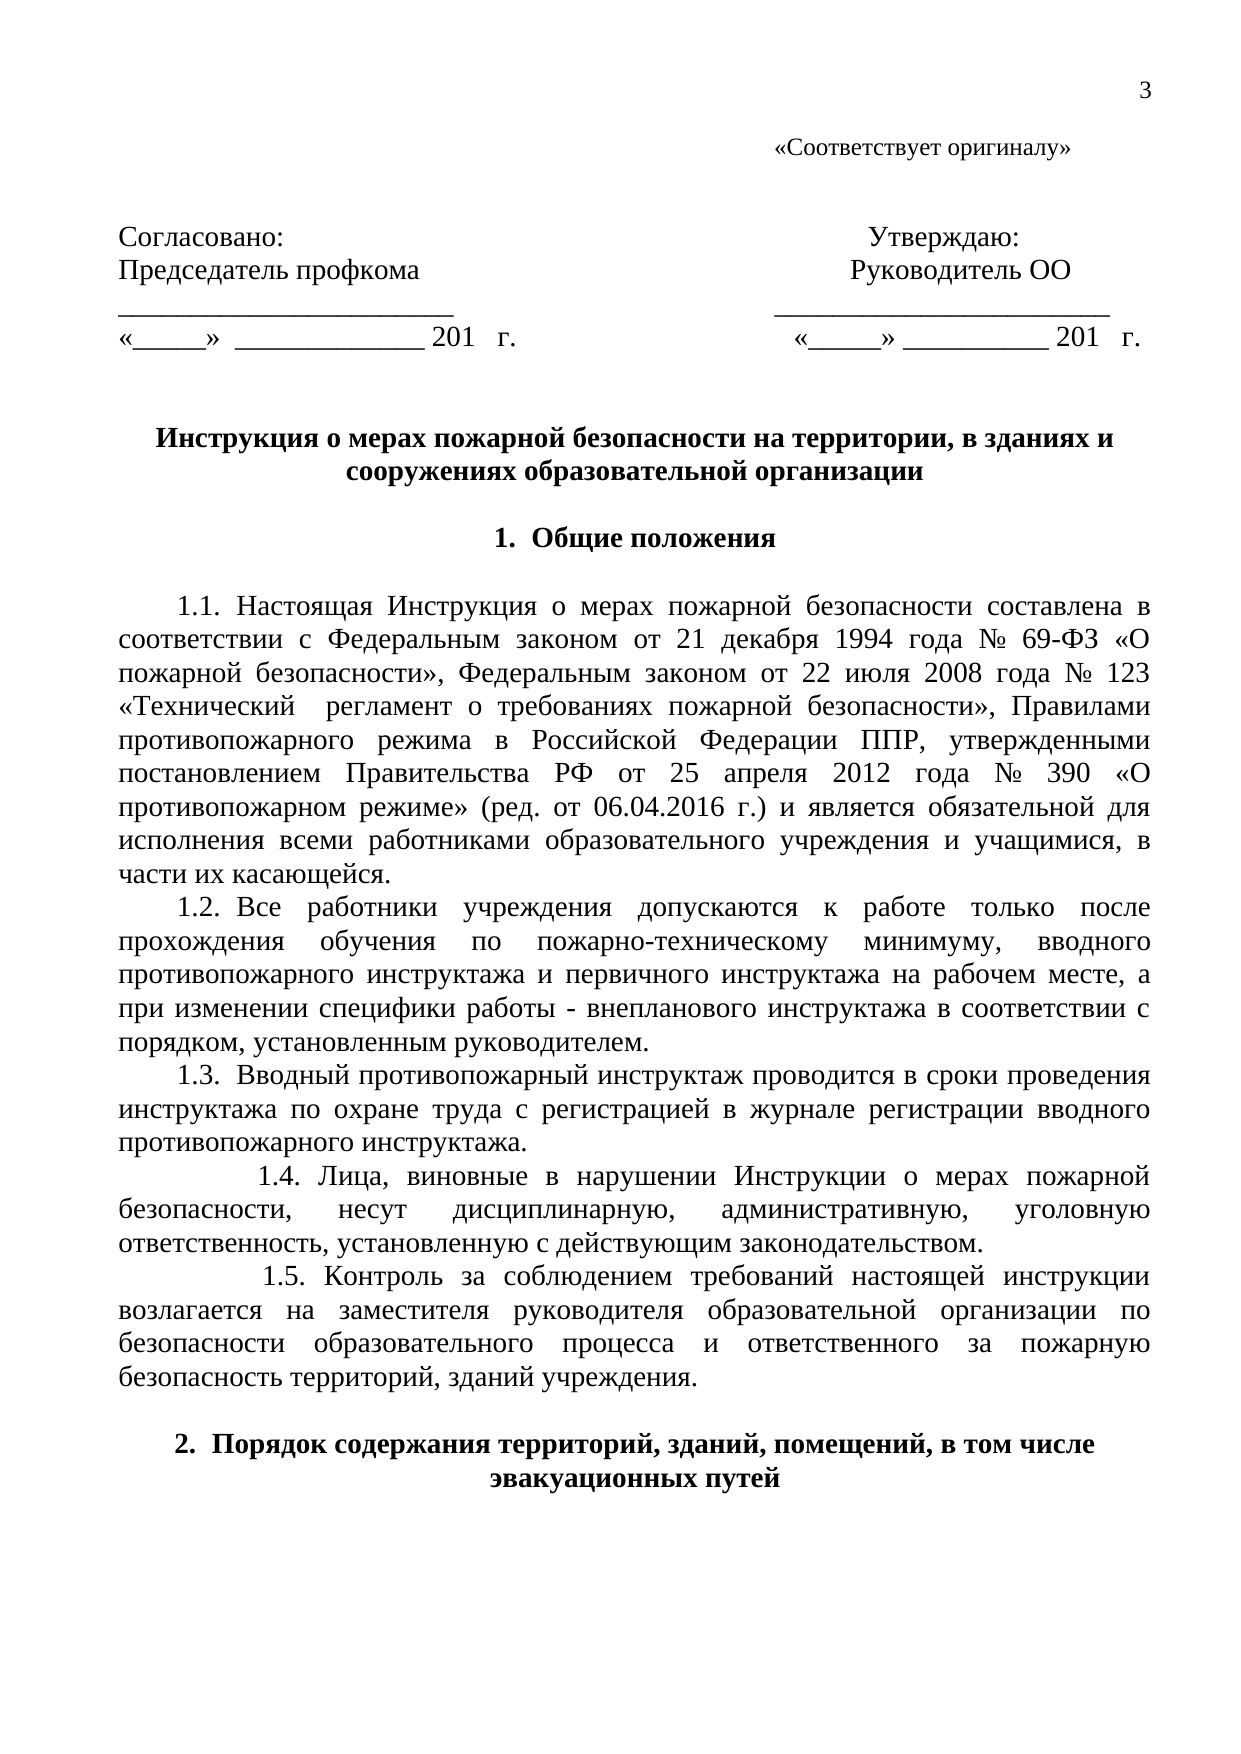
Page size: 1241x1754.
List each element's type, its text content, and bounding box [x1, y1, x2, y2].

list Порядок содержания территорий, зданий, помещений, в том числе [118, 1426, 1152, 1460]
text эвакуационных путей [118, 1460, 1152, 1493]
text Инструкция о мерах пожарной безопасности на территории, в зданиях и сооружениях образовательной организации [118, 420, 1152, 487]
text «Соответствует оригиналу» [118, 132, 1152, 161]
text «_____» _____________ 201 г. «_____» __________ 201 г. [118, 319, 1152, 353]
list Общие положения [118, 521, 1152, 554]
list Вводный противопожарный инструктаж проводится в сроки проведения инструктажа по охране труда с регистрацией в журнале регистрации вводного противопожарного инструктажа. [118, 1057, 1152, 1158]
text _______________________ _______________________ [118, 286, 1152, 319]
text 1.5. Контроль за соблюдением требований настоящей инструкции возлагается на заместителя руководителя образовательной организации по безопасности образовательного процесса и ответственного за пожарную безопасность территорий, зданий учреждения. [118, 1258, 1152, 1393]
text Председатель профкома Руководитель ОО [118, 252, 1152, 286]
list Настоящая Инструкция о мерах пожарной безопасности составлена в соответствии с Федеральным законом от 21 декабря 1994 года № 69-ФЗ «О пожарной безопасности», Федеральным законом от 22 июля 2008 года № 123 «Технический регламент о требованиях пожарной безопасности», Правилами противопожарного режима в Российской Федерации ППР, утвержденными постановлением Правительства РФ от 25 апреля 2012 года № 390 «О противопожарном режиме» (ред. от 06.04.2016 г.) и является обязательной для исполнения всеми работниками образовательного учреждения и учащимися, в части их касающейся. [118, 588, 1152, 889]
text Согласовано: Утверждаю: [118, 219, 1152, 252]
list Все работники учреждения допускаются к работе только после прохождения обучения по пожарно-техническому минимуму, вводного противопожарного инструктажа и первичного инструктажа на рабочем месте, а при изменении специфики работы - внепланового инструктажа в соответствии с порядком, установленным руководителем. [118, 889, 1152, 1057]
text 1.4. Лица, виновные в нарушении Инструкции о мерах пожарной безопасности, несут дисциплинарную, административную, уголовную ответственность, установленную с действующим законодательством. [118, 1158, 1152, 1258]
